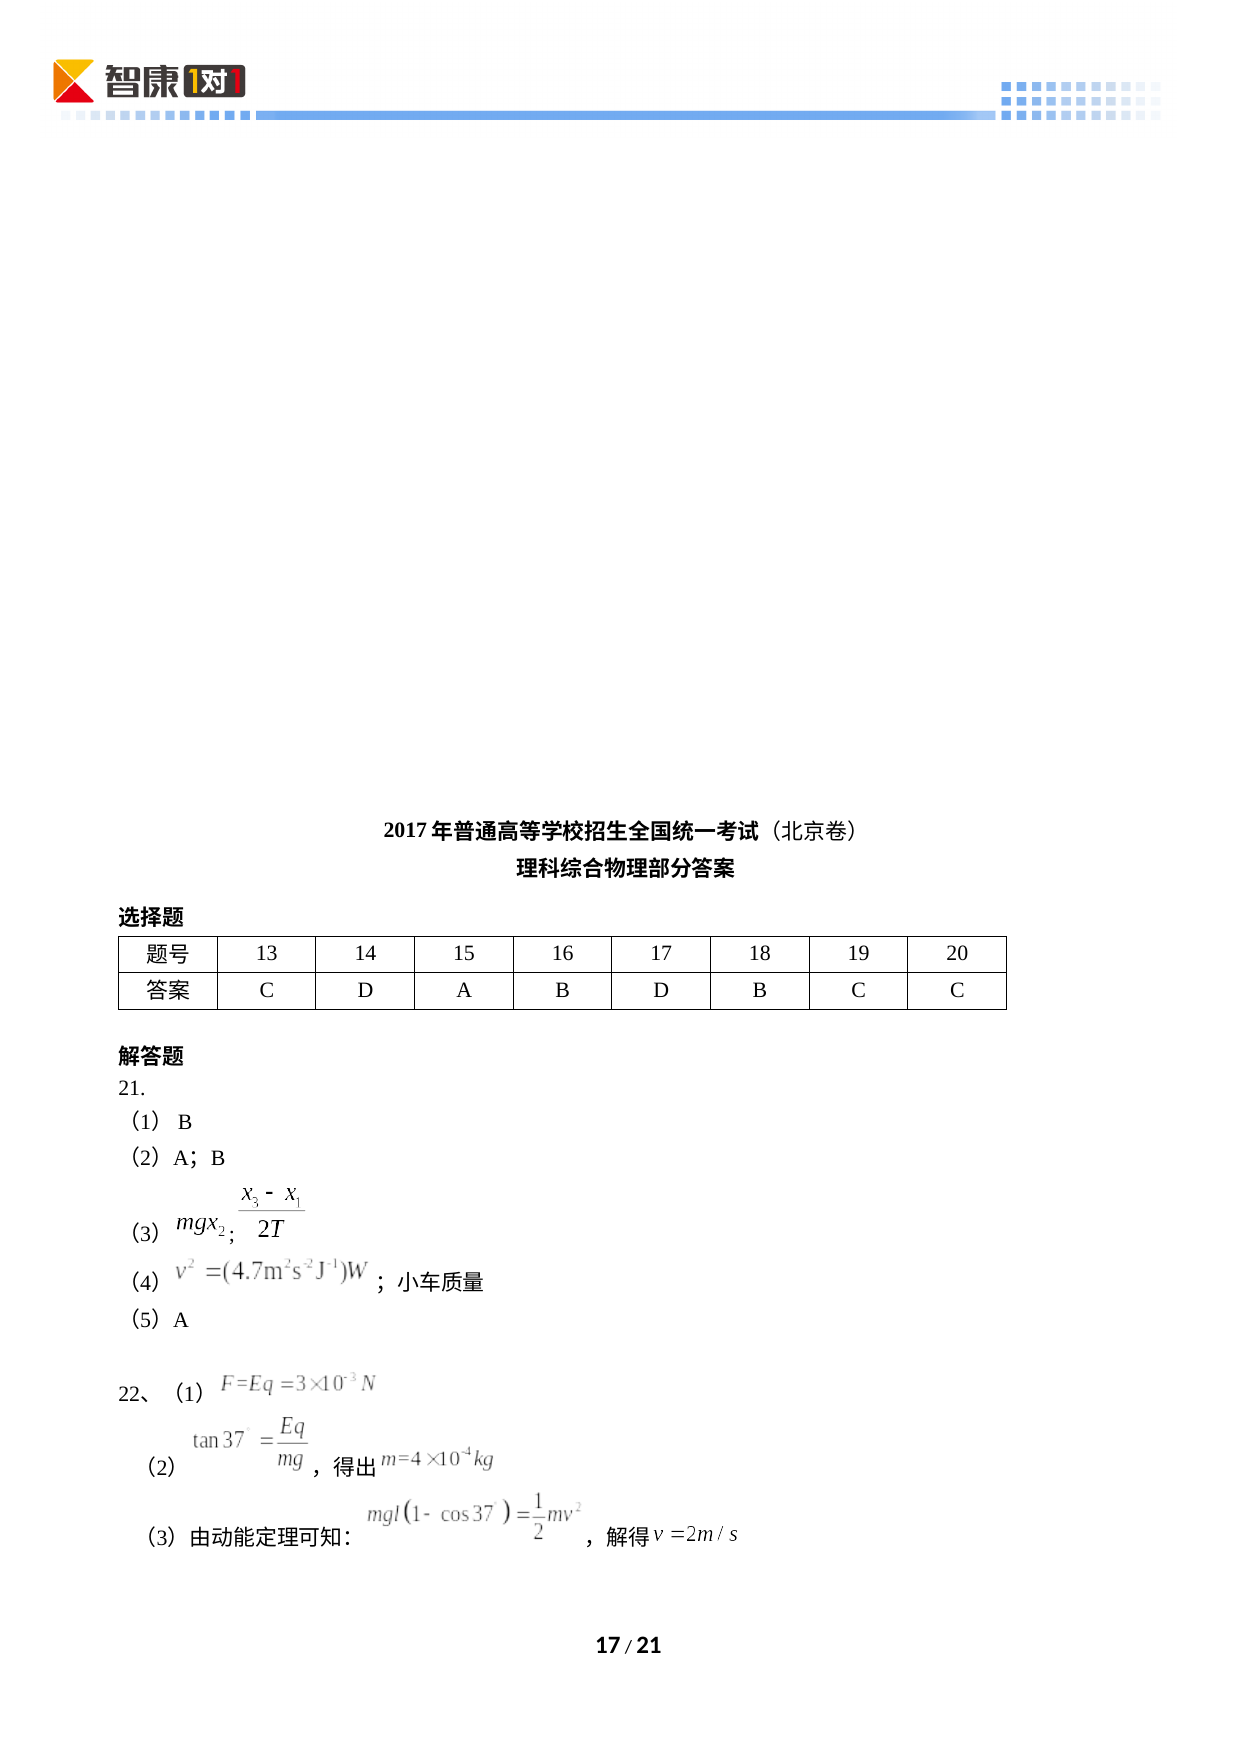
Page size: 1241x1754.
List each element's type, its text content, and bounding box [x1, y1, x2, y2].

table_header 18 [711, 937, 809, 972]
table_cell B [514, 973, 611, 1009]
table_header 题号 [119, 937, 217, 972]
text 2017年普通高等学校招生全国统一考试（北京卷） [118, 814, 1134, 846]
table_header 15 [415, 937, 513, 972]
text 解答题 [118, 1039, 1134, 1070]
table_cell B [711, 973, 809, 1009]
table_cell A [415, 973, 513, 1009]
text （3）; [118, 1177, 1134, 1248]
text 21. [118, 1075, 1134, 1100]
text 22、（1） [118, 1367, 1134, 1408]
table_cell C [810, 973, 907, 1009]
picture [40, 2, 1178, 138]
table_cell C [218, 973, 315, 1009]
text （2），得出 [118, 1413, 1134, 1482]
text （3）由动能定理可知：，解得 [118, 1486, 1134, 1552]
table_cell 答案 [119, 973, 217, 1009]
table_header 16 [514, 937, 611, 972]
text （2）A；B [118, 1140, 1134, 1172]
text 理科综合物理部分答案 [118, 851, 1134, 882]
table_cell D [612, 973, 710, 1009]
table_header 17 [612, 937, 710, 972]
text （5）A [118, 1302, 1134, 1333]
text （1） B [118, 1104, 1134, 1136]
text （4）；小车质量 [118, 1252, 1134, 1297]
table_cell C [908, 973, 1006, 1009]
table_header 20 [908, 937, 1006, 972]
table_header 14 [316, 937, 414, 972]
table_cell D [316, 973, 414, 1009]
table_header 13 [218, 937, 315, 972]
table_header 19 [810, 937, 907, 972]
text 选择题 [118, 899, 1134, 931]
